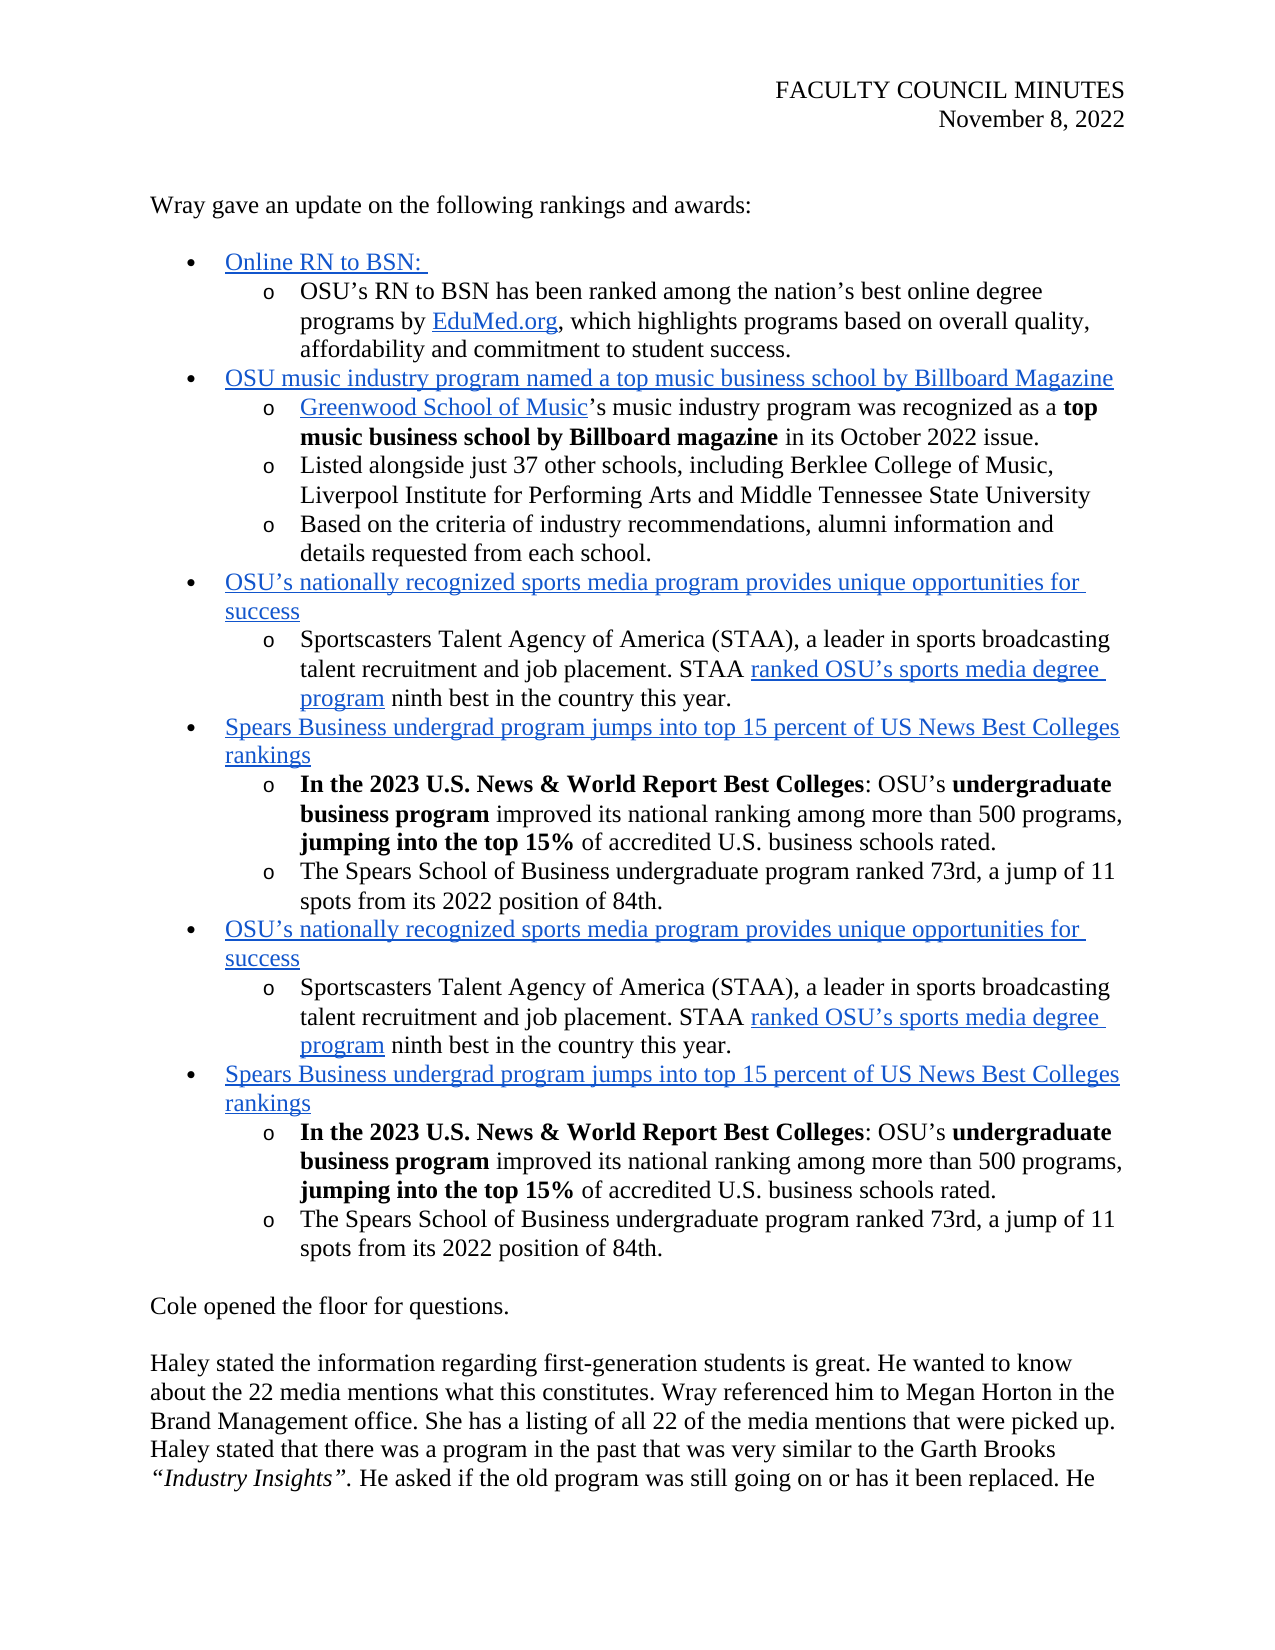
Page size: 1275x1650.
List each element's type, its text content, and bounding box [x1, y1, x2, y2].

list OSU’s nationally recognized sports media program provides unique opportunities for success [187, 914, 1125, 972]
list In the 2023 U.S. News & World Report Best Colleges: OSU’s undergraduate business program improved its national ranking among more than 500 programs, jumping into the top 15% of accredited U.S. business schools rated. [262, 769, 1125, 856]
list Spears Business undergrad program jumps into top 15 percent of US News Best Colleges rankings [187, 1059, 1125, 1117]
list OSU music industry program named a top music business school by Billboard Magazine [187, 363, 1125, 392]
list OSU’s nationally recognized sports media program provides unique opportunities for success [187, 567, 1125, 624]
text Wray gave an update on the following rankings and awards: [150, 190, 1125, 219]
list Spears Business undergrad program jumps into top 15 percent of US News Best Colleges rankings [187, 712, 1125, 769]
list Greenwood School of Music’s music industry program was recognized as a top music business school by Billboard magazine in its October 2022 issue. [262, 392, 1125, 450]
list Listed alongside just 37 other schools, including Berklee College of Music, Liverpool Institute for Performing Arts and Middle Tennessee State University [262, 450, 1125, 509]
list In the 2023 U.S. News & World Report Best Colleges: OSU’s undergraduate business program improved its national ranking among more than 500 programs, jumping into the top 15% of accredited U.S. business schools rated. [262, 1117, 1125, 1204]
list Based on the criteria of industry recommendations, alumni information and details requested from each school. [262, 509, 1125, 567]
text Cole opened the floor for questions. [150, 1291, 1125, 1319]
list Sportscasters Talent Agency of America (STAA), a leader in sports broadcasting talent recruitment and job placement. STAA ranked OSU’s sports media degree program ninth best in the country this year. [262, 624, 1125, 712]
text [150, 1348, 1125, 1492]
list Sportscasters Talent Agency of America (STAA), a leader in sports broadcasting talent recruitment and job placement. STAA ranked OSU’s sports media degree program ninth best in the country this year. [262, 972, 1125, 1059]
list The Spears School of Business undergraduate program ranked 73rd, a jump of 11 spots from its 2022 position of 84th. [262, 856, 1125, 914]
list Online RN to BSN: [187, 247, 1125, 276]
list OSU’s RN to BSN has been ranked among the nation’s best online degree programs by EduMed.org, which highlights programs based on overall quality, affordability and commitment to student success. [262, 276, 1125, 363]
list The Spears School of Business undergraduate program ranked 73rd, a jump of 11 spots from its 2022 position of 84th. [262, 1204, 1125, 1262]
